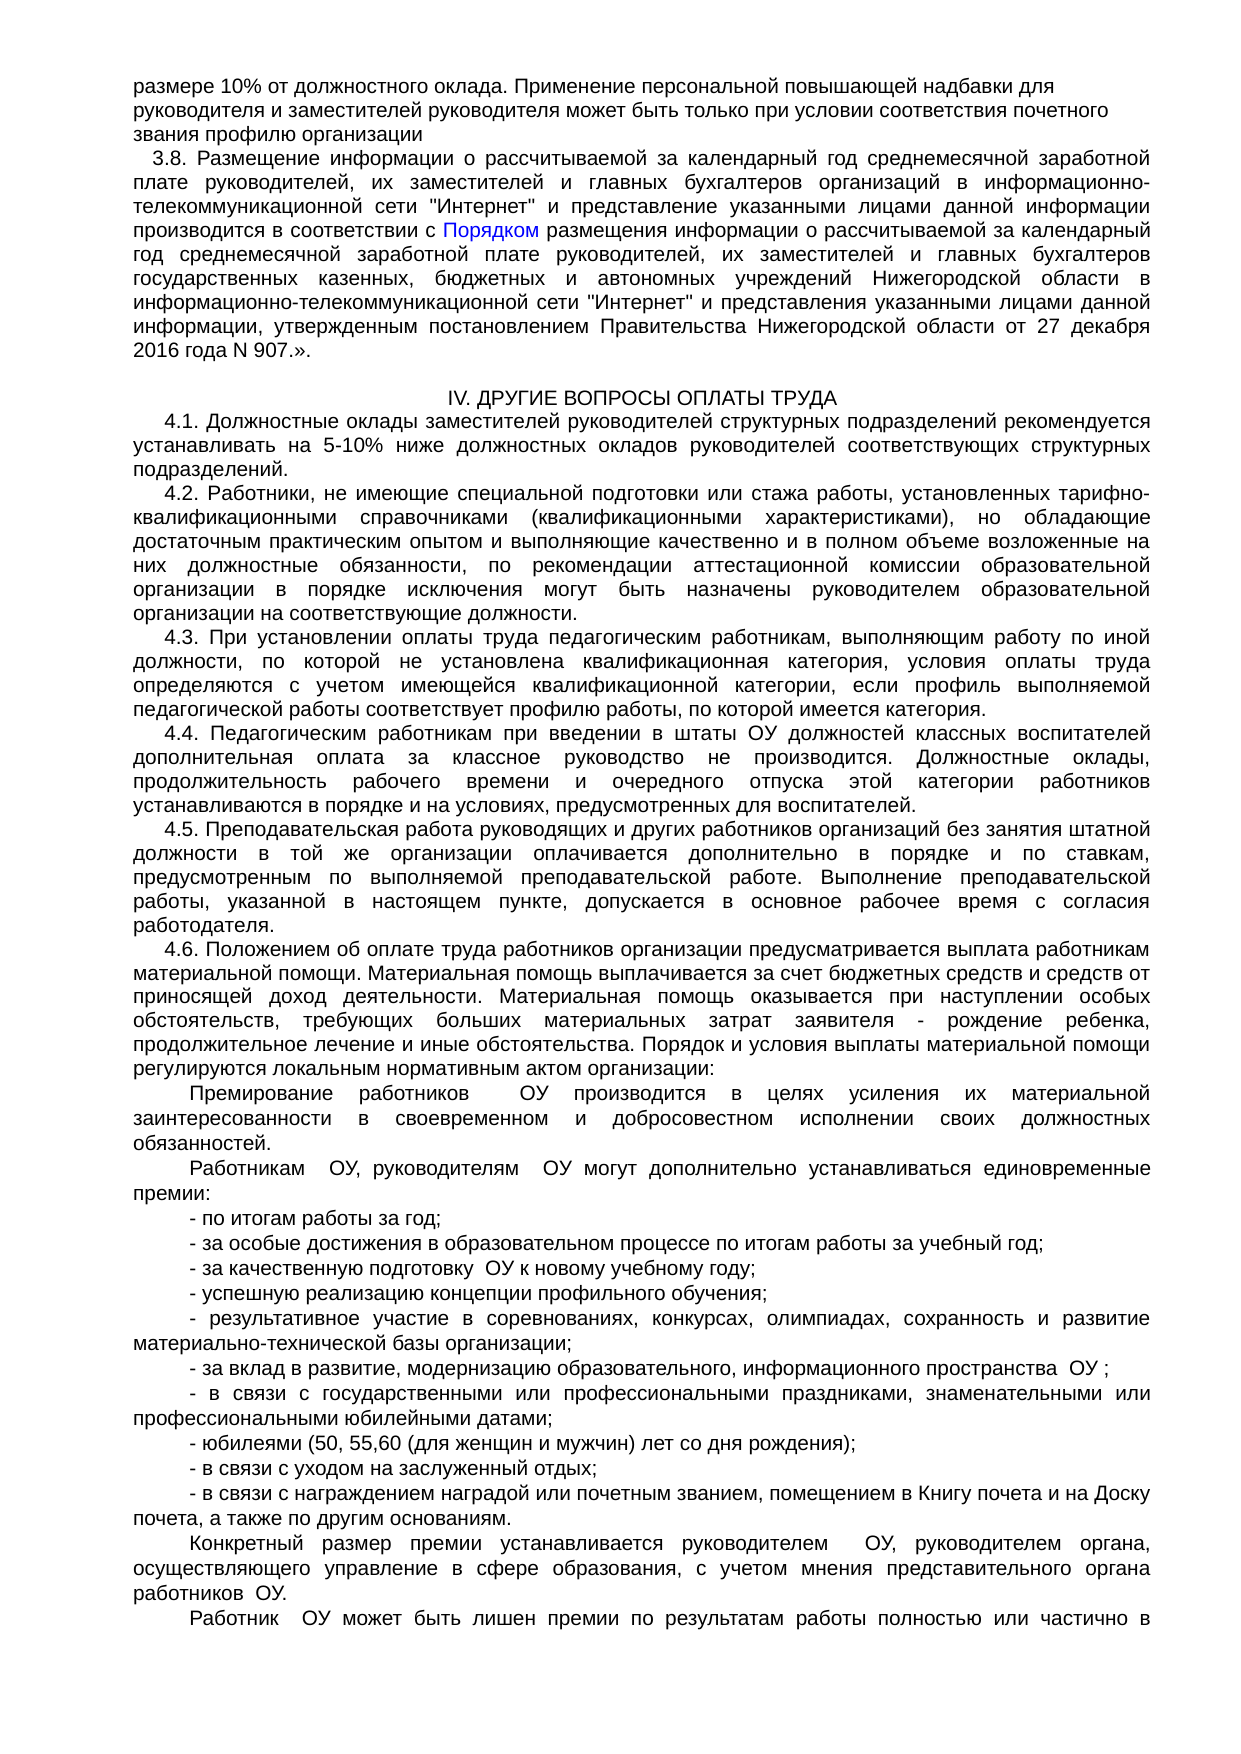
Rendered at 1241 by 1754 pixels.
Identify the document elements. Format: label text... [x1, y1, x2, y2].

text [133, 1605, 1152, 1630]
text Конкретный размер премии устанавливается руководителем ОУ, руководителем органа, осуществляющего управление в сфере образования, с учетом мнения представительного органа работников ОУ. [133, 1530, 1152, 1605]
text 3.8. Размещение информации о рассчитываемой за календарный год среднемесячной заработной плате руководителей, их заместителей и главных бухгалтеров организаций в информационно-телекоммуникационной сети "Интернет" и представление указанными лицами данной информации производится в соответствии с Порядком размещения информации о рассчитываемой за календарный год среднемесячной заработной плате руководителей, их заместителей и главных бухгалтеров государственных казенных, бюджетных и автономных учреждений Нижегородской области в информационно-телекоммуникационной сети "Интернет" и представления указанными лицами данной информации, утвержденным постановлением Правительства Нижегородской области от 27 декабря 2016 года N 907.». [133, 146, 1152, 361]
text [133, 74, 1152, 146]
text 4.5. Преподавательская работа руководящих и других работников организаций без занятия штатной должности в той же организации оплачивается дополнительно в порядке и по ставкам, предусмотренным по выполняемой преподавательской работе. Выполнение преподавательской работы, указанной в настоящем пункте, допускается в основное рабочее время с согласия работодателя. [133, 817, 1152, 936]
text - за вклад в развитие, модернизацию образовательного, информационного пространства ОУ ; [133, 1355, 1152, 1380]
text - по итогам работы за год; [133, 1205, 1152, 1230]
text 4.4. Педагогическим работникам при введении в штаты ОУ должностей классных воспитателей дополнительная оплата за классное руководство не производится. Должностные оклады, продолжительность рабочего времени и очередного отпуска этой категории работников устанавливаются в порядке и на условиях, предусмотренных для воспитателей. [133, 721, 1152, 817]
text - успешную реализацию концепции профильного обучения; [133, 1280, 1152, 1305]
text - результативное участие в соревнованиях, конкурсах, олимпиадах, сохранность и развитие материально-технической базы организации; [133, 1305, 1152, 1355]
text 4.2. Работники, не имеющие специальной подготовки или стажа работы, установленных тарифно-квалификационными справочниками (квалификационными характеристиками), но обладающие достаточным практическим опытом и выполняющие качественно и в полном объеме возложенные на них должностные обязанности, по рекомендации аттестационной комиссии образовательной организации в порядке исключения могут быть назначены руководителем образовательной организации на соответствующие должности. [133, 481, 1152, 625]
text Премирование работников ОУ производится в целях усиления их материальной заинтересованности в своевременном и добросовестном исполнении своих должностных обязанностей. [133, 1080, 1152, 1155]
text - за особые достижения в образовательном процессе по итогам работы за учебный год; [133, 1230, 1152, 1255]
text 4.6. Положением об оплате труда работников организации предусматривается выплата работникам материальной помощи. Материальная помощь выплачивается за счет бюджетных средств и средств от приносящей доход деятельности. Материальная помощь оказывается при наступлении особых обстоятельств, требующих больших материальных затрат заявителя - рождение ребенка, продолжительное лечение и иные обстоятельства. Порядок и условия выплаты материальной помощи регулируются локальным нормативным актом организации: [133, 936, 1152, 1080]
text 4.3. При установлении оплаты труда педагогическим работникам, выполняющим работу по иной должности, по которой не установлена квалификационная категория, условия оплаты труда определяются с учетом имеющейся квалификационной категории, если профиль выполняемой педагогической работы соответствует профилю работы, по которой имеется категория. [133, 625, 1152, 721]
text Работникам ОУ, руководителям ОУ могут дополнительно устанавливаться единовременные премии: [133, 1155, 1152, 1205]
text 4.1. Должностные оклады заместителей руководителей структурных подразделений рекомендуется устанавливать на 5-10% ниже должностных окладов руководителей соответствующих структурных подразделений. [133, 409, 1152, 481]
text - юбилеями (50, 55,60 (для женщин и мужчин) лет со дня рождения); [133, 1430, 1152, 1455]
text - в связи с награждением наградой или почетным званием, помещением в Книгу почета и на Доску почета, а также по другим основаниям. [133, 1480, 1152, 1530]
text - в связи с государственными или профессиональными праздниками, знаменательными или профессиональными юбилейными датами; [133, 1380, 1152, 1430]
text IV. ДРУГИЕ ВОПРОСЫ ОПЛАТЫ ТРУДА [133, 385, 1152, 409]
text - в связи с уходом на заслуженный отдых; [133, 1455, 1152, 1480]
text - за качественную подготовку ОУ к новому учебному году; [133, 1255, 1152, 1280]
